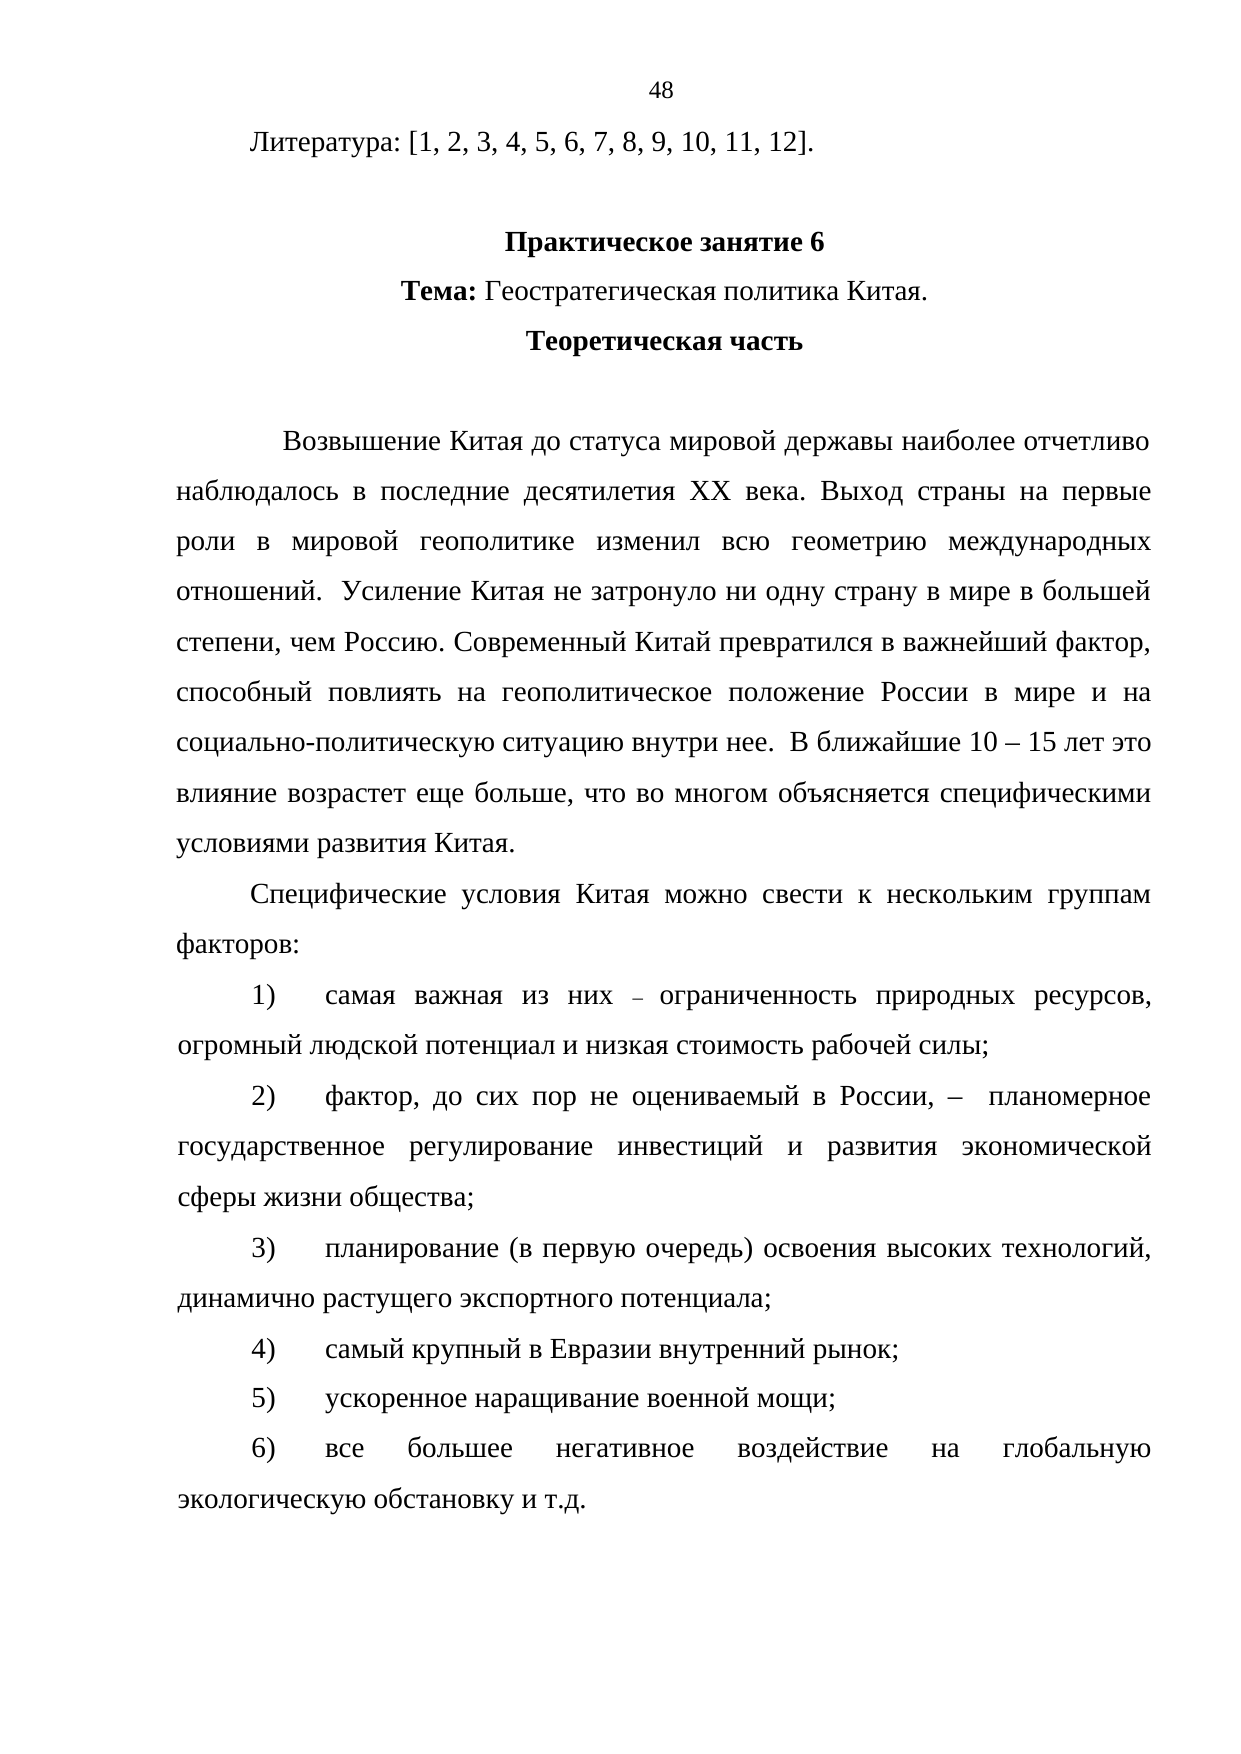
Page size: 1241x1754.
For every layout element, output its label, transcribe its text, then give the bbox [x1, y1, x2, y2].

text Возвышение Китая до статуса мировой державы наиболее отчетливо наблюдалось в последние десятилетия ХХ века. Выход страны на первые роли в мировой геополитике изменил всю геометрию международных отношений. Усиление Китая не затронуло ни одну страну в мире в большей степени, чем Россию. Современный Китай превратился в важнейший фактор, способный повлиять на геополитическое положение России в мире и на социально-политическую ситуацию внутри нее. В ближайшие 10 – 15 лет это влияние возрастет еще больше, что во многом объясняется специфическими условиями развития Китая. [176, 423, 1152, 859]
subtitle Теоретическая часть [245, 323, 1084, 357]
text Специфические условия Китая можно свести к нескольким группам факторов: [176, 876, 1152, 960]
list самый крупный в Евразии внутренний рынок; [177, 1331, 1152, 1364]
list ускоренное наращивание военной мощи; [177, 1381, 1152, 1414]
list все большее негативное воздействие на глобальную экологическую обстановку и т.д. [177, 1430, 1152, 1514]
text Тема: Геостратегическая политика Китая. [192, 273, 1136, 307]
text Литература: [1, 2, 3, 4, 5, 6, 7, 8, 9, 10, 11, 12]. [249, 124, 1153, 157]
list самая важная из них – ограниченность природных ресурсов, огромный людской потенциал и низкая стоимость рабочей силы; [177, 977, 1152, 1061]
list планирование (в первую очередь) освоения высоких технологий, динамично растущего экспортного потенциала; [177, 1230, 1152, 1313]
text Практическое занятие 6 [245, 224, 1084, 257]
list фактор, до сих пор не оцениваемый в России, – планомерное государственное регулирование инвестиций и развития экономической сферы жизни общества; [177, 1078, 1152, 1212]
